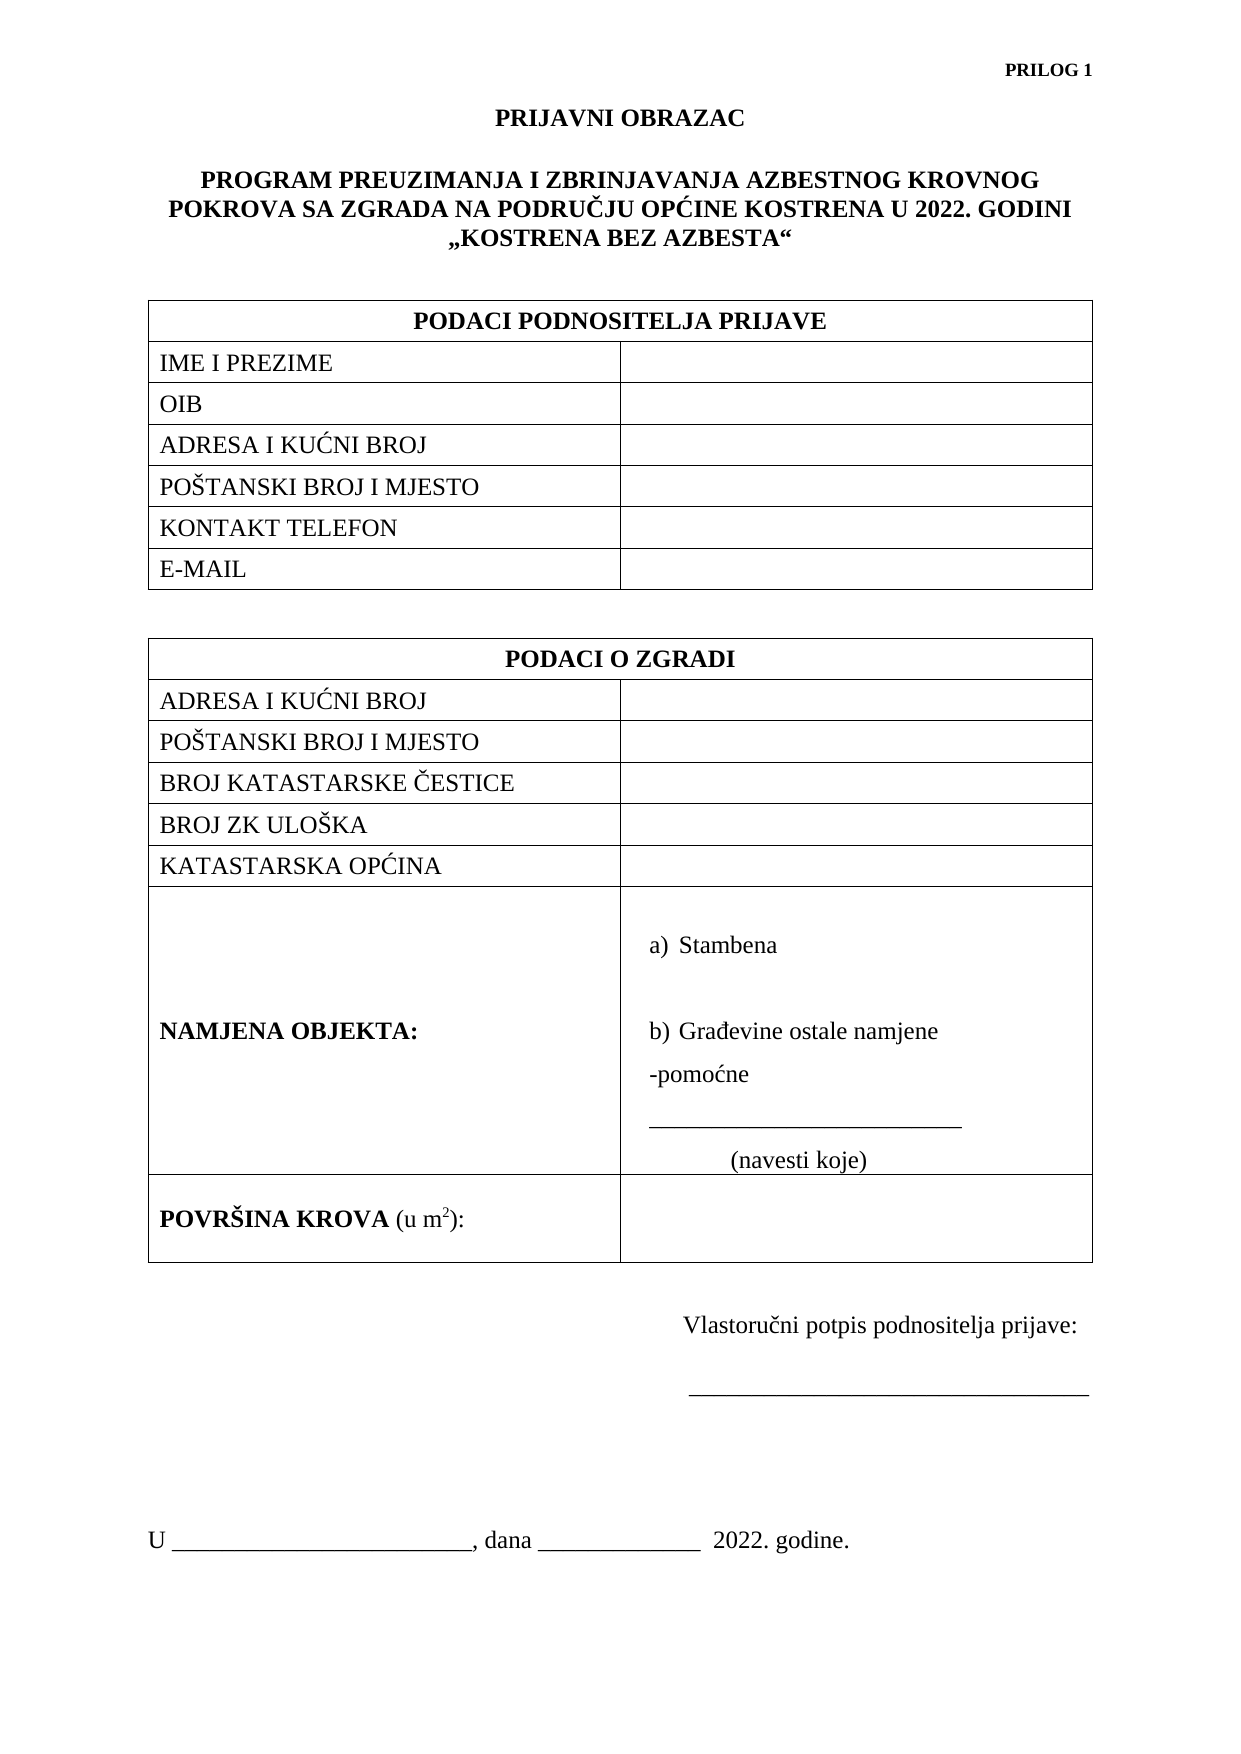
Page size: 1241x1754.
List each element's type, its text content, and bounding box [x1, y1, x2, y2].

table_cell POŠTANSKI BROJ I MJESTO [149, 466, 620, 506]
table_cell OIB [149, 383, 620, 423]
table_cell [621, 763, 1092, 803]
table_cell [621, 507, 1092, 548]
table_cell BROJ KATASTARSKE ČESTICE [149, 763, 620, 803]
table_cell [621, 466, 1092, 506]
table_header PODACI O ZGRADI [149, 639, 1092, 679]
table_cell NAMJENA OBJEKTA: [149, 887, 620, 1174]
table_cell [621, 383, 1092, 423]
table_cell POVRŠINA KROVA (u m2): [149, 1175, 620, 1262]
table_cell KATASTARSKA OPĆINA [149, 846, 620, 886]
table_cell [621, 721, 1092, 762]
text PRIJAVNI OBRAZAC [148, 103, 1093, 132]
table_cell IME I PREZIME [149, 342, 620, 382]
text ________________________________ [664, 1370, 1093, 1399]
table_cell [621, 425, 1092, 465]
table_cell [621, 846, 1092, 886]
table_cell [621, 549, 1092, 589]
table_cell KONTAKT TELEFON [149, 507, 620, 548]
table_cell Stambena Građevine ostale namjene -pomoćne _________________________ (navesti koje) [621, 887, 1092, 1174]
table_cell POŠTANSKI BROJ I MJESTO [149, 721, 620, 762]
table_cell [621, 680, 1092, 720]
table_cell [621, 342, 1092, 382]
text PROGRAM PREUZIMANJA I ZBRINJAVANJA AZBESTNOG KROVNOG POKROVA SA ZGRADA NA PODRUČJU OPĆINE KOSTRENA U 2022. GODINI [148, 166, 1093, 223]
table_cell [621, 804, 1092, 844]
text Vlastoručni potpis podnositelja prijave: [664, 1310, 1093, 1339]
table_cell [621, 1175, 1092, 1262]
table_header PODACI PODNOSITELJA PRIJAVE [149, 301, 1092, 341]
table_cell E-MAIL [149, 549, 620, 589]
text U ________________________, dana _____________ 2022. godine. [148, 1525, 1093, 1554]
text „KOSTRENA BEZ AZBESTA“ [148, 223, 1093, 252]
table_cell BROJ ZK ULOŠKA [149, 804, 620, 844]
table_cell ADRESA I KUĆNI BROJ [149, 680, 620, 720]
table_cell ADRESA I KUĆNI BROJ [149, 425, 620, 465]
